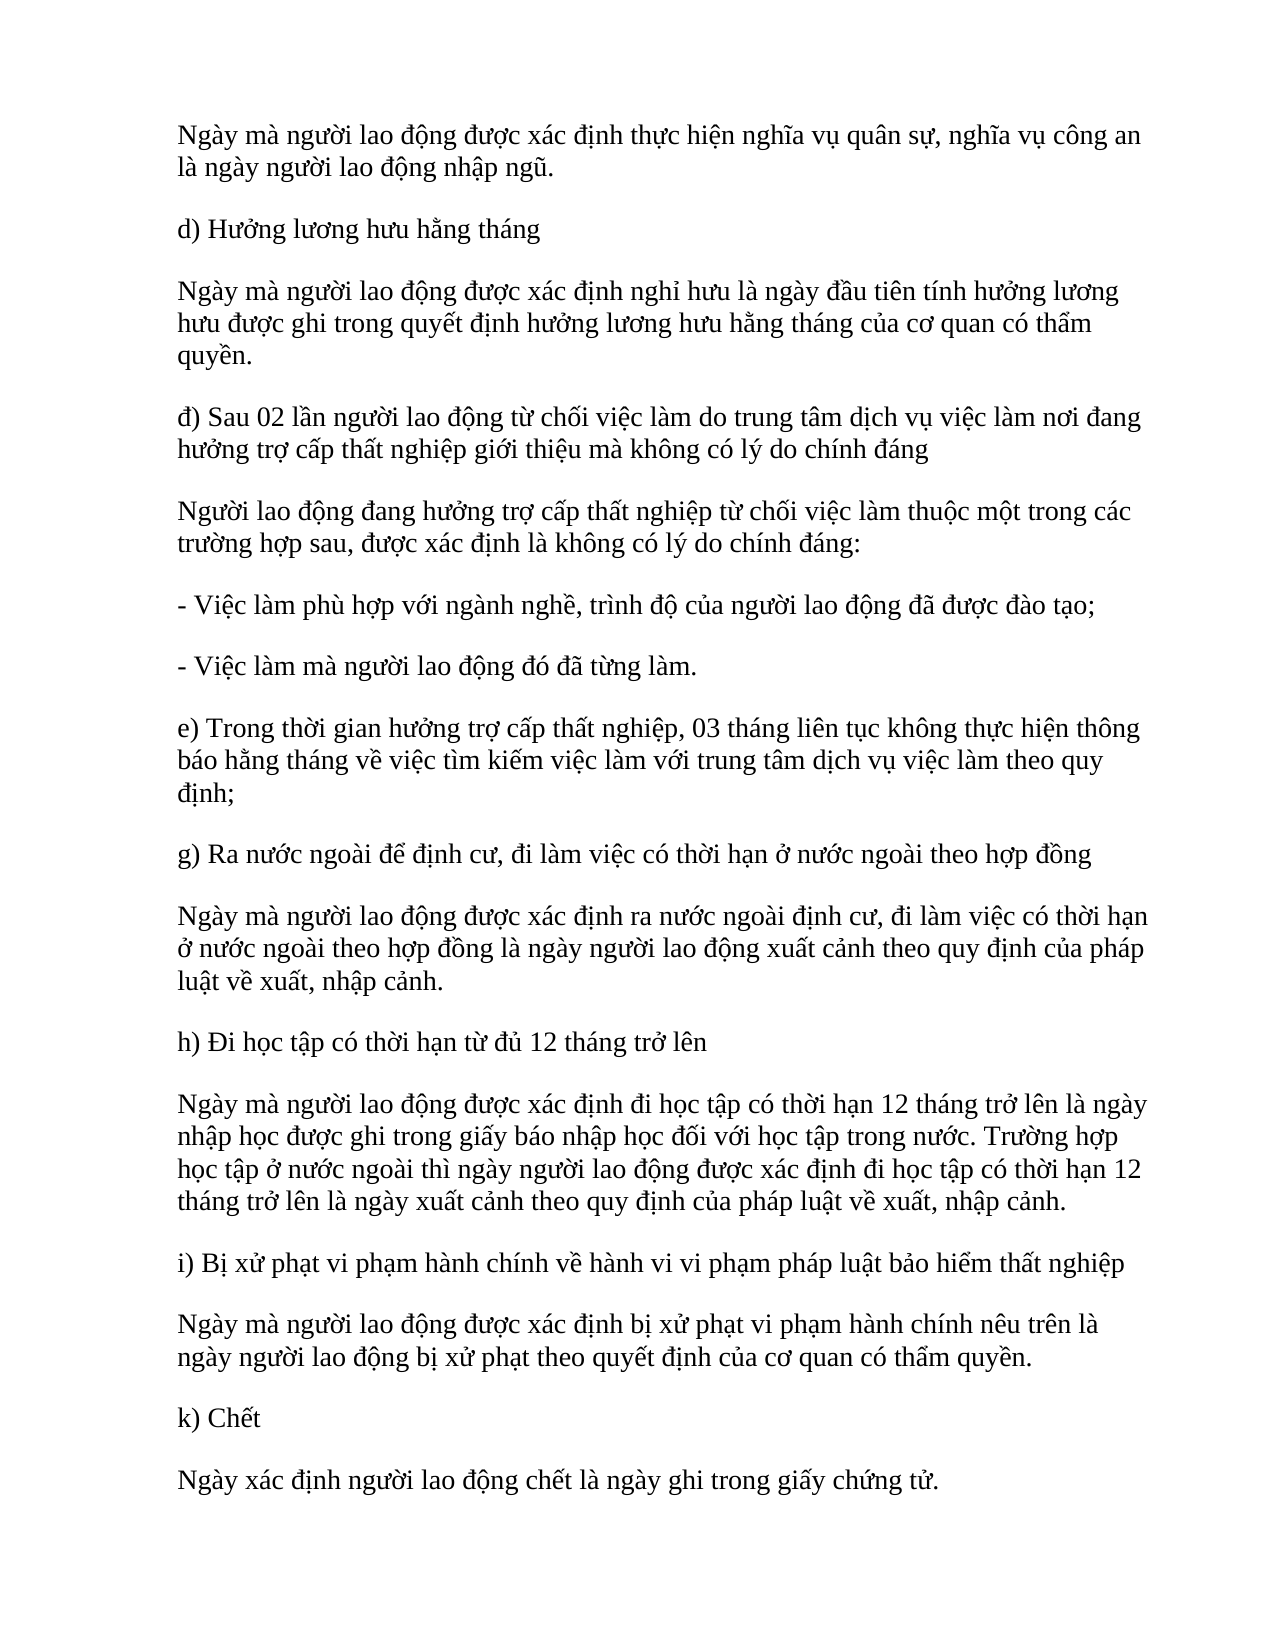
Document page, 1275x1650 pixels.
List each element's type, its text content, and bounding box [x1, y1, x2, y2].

text đ) Sau 02 lần người lao động từ chối việc làm do trung tâm dịch vụ việc làm nơi đang hưởng trợ cấp thất nghiệp giới thiệu mà không có lý do chính đáng [177, 400, 1157, 465]
text Người lao động đang hưởng trợ cấp thất nghiệp từ chối việc làm thuộc một trong các trường hợp sau, được xác định là không có lý do chính đáng: [177, 494, 1157, 559]
text d) Hưởng lương hưu hằng tháng [177, 212, 1157, 244]
text i) Bị xử phạt vi phạm hành chính về hành vi vi phạm pháp luật bảo hiểm thất nghiệp [177, 1246, 1157, 1278]
text g) Ra nước ngoài để định cư, đi làm việc có thời hạn ở nước ngoài theo hợp đồng [177, 837, 1157, 870]
text Ngày mà người lao động được xác định bị xử phạt vi phạm hành chính nêu trên là ngày người lao động bị xử phạt theo quyết định của cơ quan có thẩm quyền. [177, 1307, 1157, 1372]
text k) Chết [177, 1401, 1157, 1433]
text Ngày mà người lao động được xác định thực hiện nghĩa vụ quân sự, nghĩa vụ công an là ngày người lao động nhập ngũ. [177, 118, 1157, 183]
text h) Đi học tập có thời hạn từ đủ 12 tháng trở lên [177, 1025, 1157, 1058]
text Ngày mà người lao động được xác định đi học tập có thời hạn 12 tháng trở lên là ngày nhập học được ghi trong giấy báo nhập học đối với học tập trong nước. Trường hợp học tập ở nước ngoài thì ngày người lao động được xác định đi học tập có thời hạn 12 tháng trở lên là ngày xuất cảnh theo quy định của pháp luật về xuất, nhập cảnh. [177, 1087, 1157, 1216]
text Ngày mà người lao động được xác định nghỉ hưu là ngày đầu tiên tính hưởng lương hưu được ghi trong quyết định hưởng lương hưu hằng tháng của cơ quan có thẩm quyền. [177, 274, 1157, 371]
text e) Trong thời gian hưởng trợ cấp thất nghiệp, 03 tháng liên tục không thực hiện thông báo hằng tháng về việc tìm kiếm việc làm với trung tâm dịch vụ việc làm theo quy định; [177, 711, 1157, 808]
text - Việc làm mà người lao động đó đã từng làm. [177, 649, 1157, 682]
text Ngày xác định người lao động chết là ngày ghi trong giấy chứng tử. [177, 1463, 1157, 1495]
text Ngày mà người lao động được xác định ra nước ngoài định cư, đi làm việc có thời hạn ở nước ngoài theo hợp đồng là ngày người lao động xuất cảnh theo quy định của pháp luật về xuất, nhập cảnh. [177, 899, 1157, 996]
text - Việc làm phù hợp với ngành nghề, trình độ của người lao động đã được đào tạo; [177, 588, 1157, 620]
